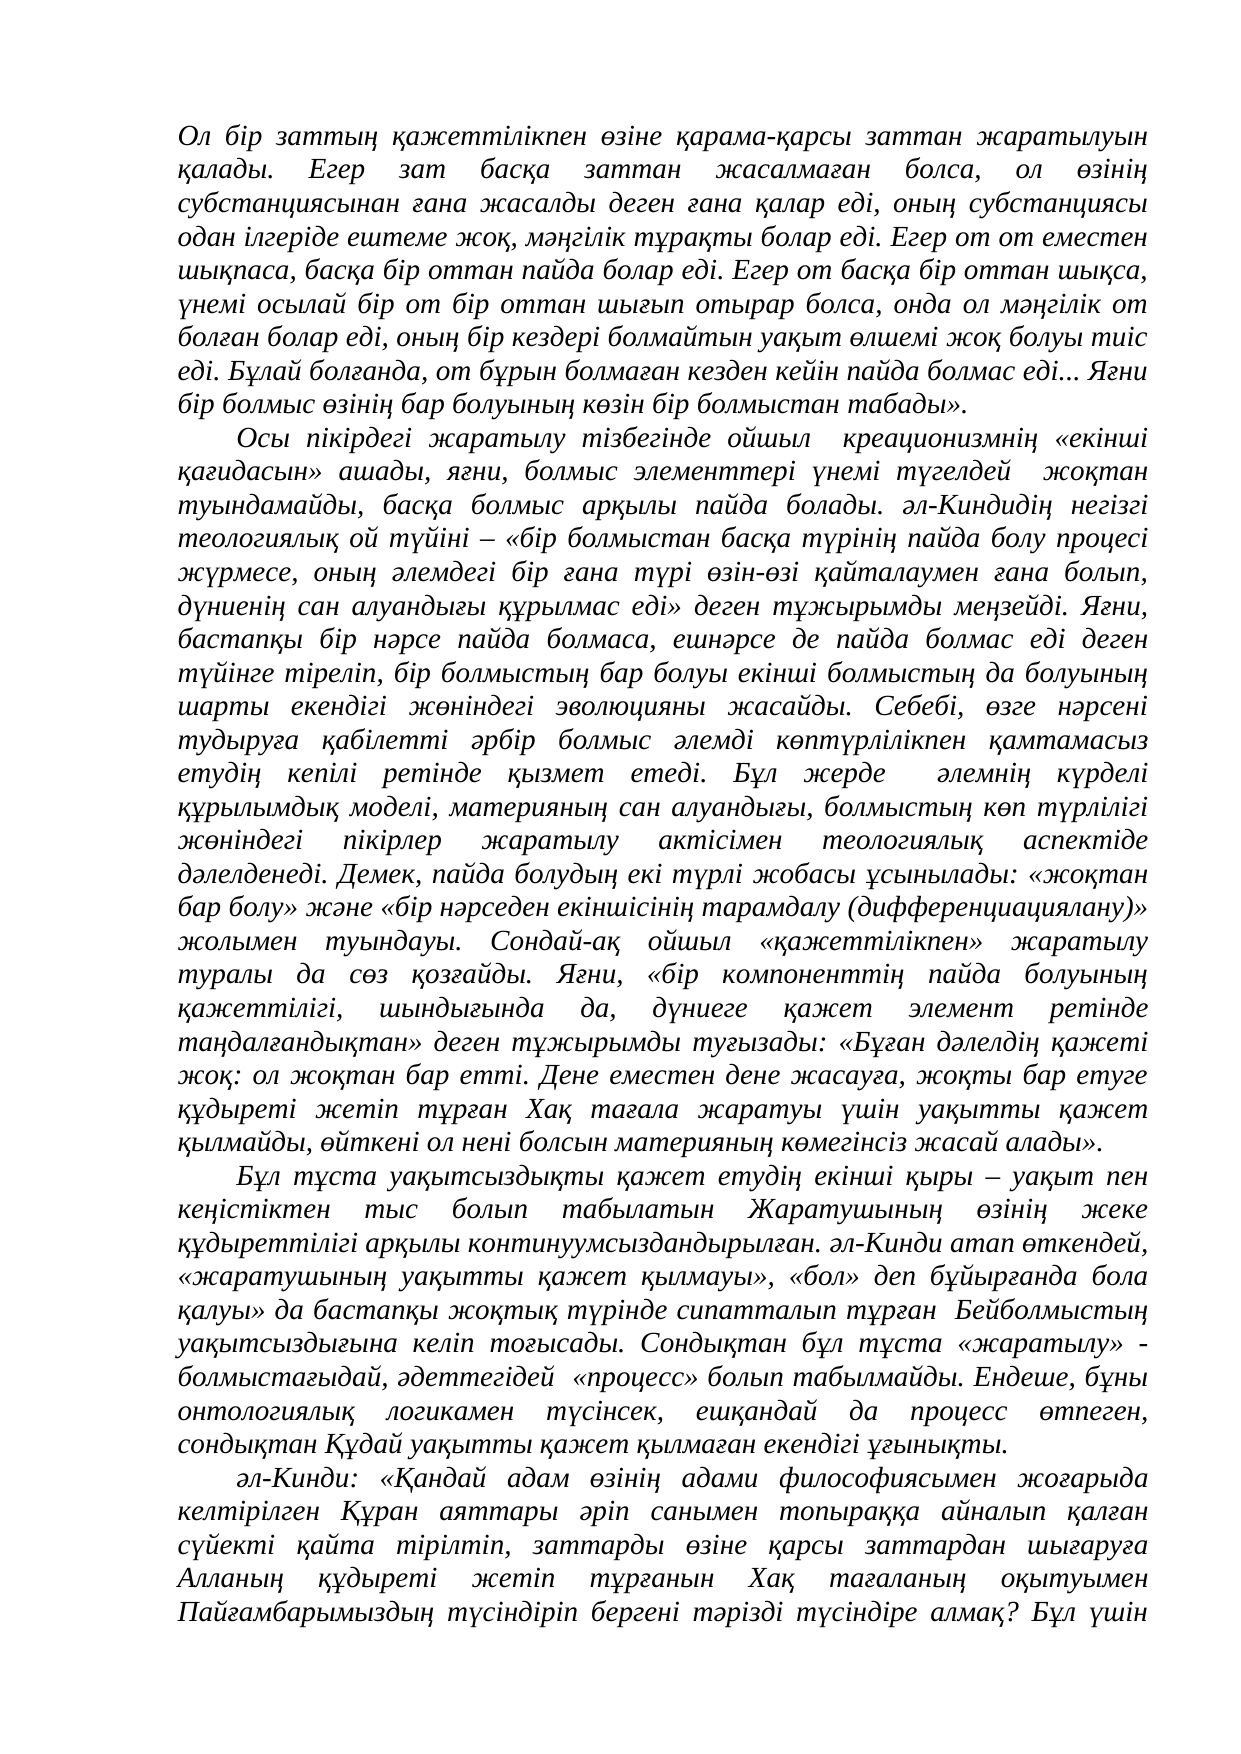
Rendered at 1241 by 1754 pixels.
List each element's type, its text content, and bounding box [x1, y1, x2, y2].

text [177, 118, 1152, 420]
text Бұл тұста уақытсыздықты қажет етудің екінші қыры – уақыт пен кеңістіктен тыс болып табылатын Жаратушының өзінің жеке құдыреттілігі арқылы континуумсыздандырылған. әл-Кинди атап өткендей, «жаратушының уақытты қажет қылмауы», «бол» деп бұйырғанда бола қалуы» да бастапқы жоқтық түрінде сипатталып тұрған Бейболмыстың уақытсыздығына келіп тоғысады. Сондықтан бұл тұста «жаратылу» - болмыстағыдай, әдеттегідей «процесс» болып табылмайды. Ендеше, бұны онтологиялық логикамен түсінсек, ешқандай да процесс өтпеген, сондықтан Құдай уақытты қажет қылмаған екендігі ұғынықты. [177, 1158, 1152, 1460]
text Осы пікірдегі жаратылу тізбегінде ойшыл креационизмнің «екінші қағидасын» ашады, яғни, болмыс элементтері үнемі түгелдей жоқтан туындамайды, басқа болмыс арқылы пайда болады. әл-Киндидің негізгі теологиялық ой түйіні – «бір болмыстан басқа түрінің пайда болу процесі жүрмесе, оның әлемдегі бір ғана түрі өзін-өзі қайталаумен ғана болып, дүниенің сан алуандығы құрылмас еді» деген тұжырымды меңзейді. Яғни, бастапқы бір нәрсе пайда болмаса, ешнәрсе де пайда болмас еді деген түйінге тіреліп, бір болмыстың бар болуы екінші болмыстың да болуының шарты екендігі жөніндегі эволюцияны жасайды. Себебі, өзге нәрсені тудыруға қабілетті әрбір болмыс әлемді көптүрлілікпен қамтамасыз етудің кепілі ретінде қызмет етеді. Бұл жерде әлемнің күрделі құрылымдық моделі, материяның сан алуандығы, болмыстың көп түрлілігі жөніндегі пікірлер жаратылу актісімен теологиялық аспектіде дәлелденеді. Демек, пайда болудың екі түрлі жобасы ұсынылады: «жоқтан бар болу» және «бір нәрседен екіншісінің тарамдалу (дифференциациялану)» жолымен туындауы. Сондай-ақ ойшыл «қажеттілікпен» жаратылу туралы да сөз қозғайды. Яғни, «бір компоненттің пайда болуының қажеттілігі, шындығында да, дүниеге қажет элемент ретінде таңдалғандықтан» деген тұжырымды туғызады: «Бұған дәлелдің қажеті жоқ: ол жоқтан бар етті. Дене еместен дене жасауға, жоқты бар етуге құдыреті жетіп тұрған Хақ тағала жаратуы үшін уақытты қажет қылмайды, өйткені ол нені болсын материяның көмегінсіз жасай алады». [177, 420, 1152, 1158]
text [177, 1460, 1152, 1627]
